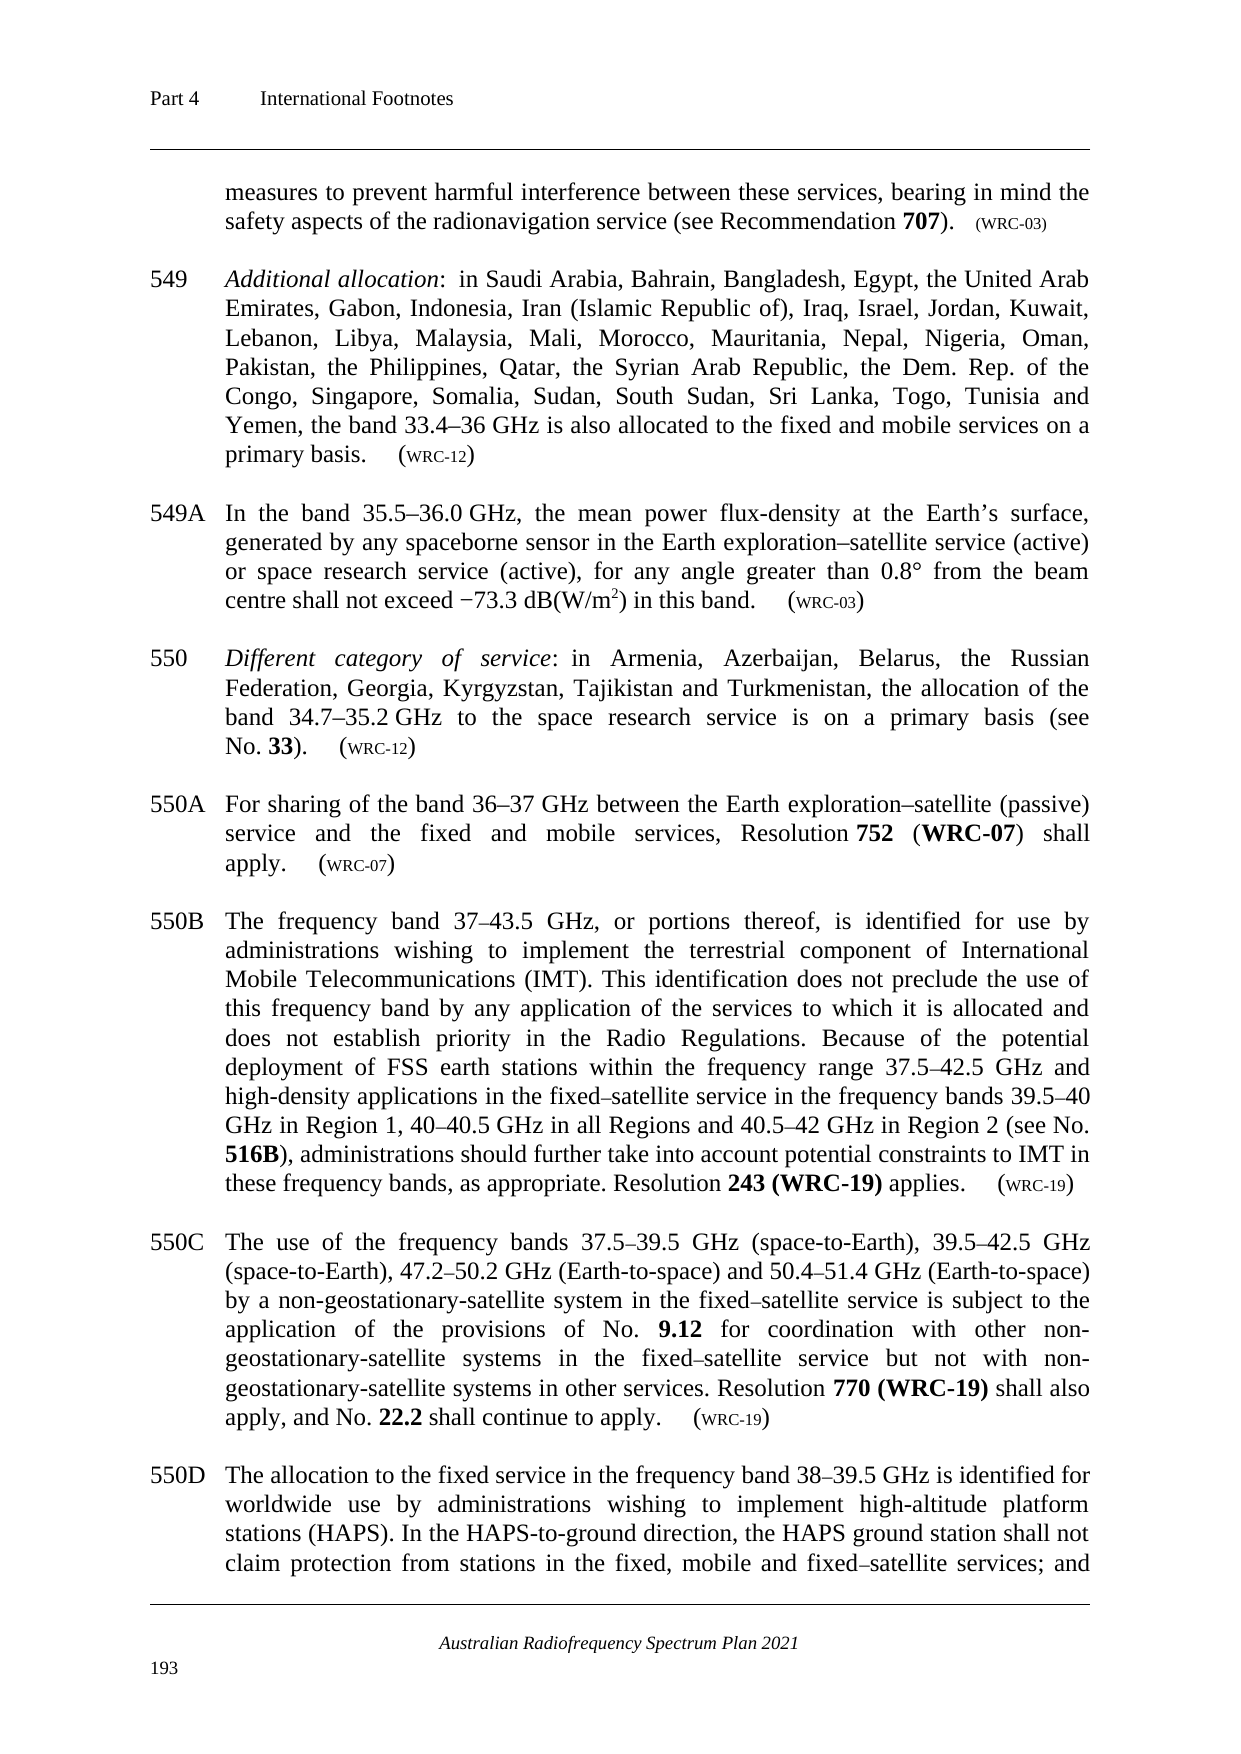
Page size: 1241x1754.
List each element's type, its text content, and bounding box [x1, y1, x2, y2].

text 550C The use of the frequency bands 37.5–39.5 GHz (space-to-Earth), 39.5–42.5 GHz (space-to-Earth), 47.2–50.2 GHz (Earth-to-space) and 50.4–51.4 GHz (Earth-to-space) by a non-geostationary-satellite system in the fixed–satellite service is subject to the application of the provisions of No. 9.12 for coordination with other non-geostationary-satellite systems in the fixed–satellite service but not with non-geostationary-satellite systems in other services. Resolution 770 (WRC-19) shall also apply, and No. 22.2 shall continue to apply. (WRC-19) [150, 1227, 1090, 1431]
text 550A For sharing of the band 36–37 GHz between the Earth exploration–satellite (passive) service and the fixed and mobile services, Resolution 752 (WRC-07) shall apply. (WRC-07) [150, 789, 1090, 877]
text 550 Different category of service: in Armenia, Azerbaijan, Belarus, the Russian Federation, Georgia, Kyrgyzstan, Tajikistan and Turkmenistan, the allocation of the band 34.7–35.2 GHz to the space research service is on a primary basis (see No. 33). (WRC-12) [150, 643, 1090, 760]
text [150, 177, 1090, 235]
text 549A In the band 35.5–36.0 GHz, the mean power flux-density at the Earth’s surface, generated by any spaceborne sensor in the Earth exploration–satellite service (active) or space research service (active), for any angle greater than 0.8° from the beam centre shall not exceed −73.3 dB(W/m2) in this band. (WRC-03) [150, 498, 1090, 614]
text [150, 1460, 1090, 1577]
text 549 Additional allocation: in Saudi Arabia, Bahrain, Bangladesh, Egypt, the United Arab Emirates, Gabon, Indonesia, Iran (Islamic Republic of), Iraq, Israel, Jordan, Kuwait, Lebanon, Libya, Malaysia, Mali, Morocco, Mauritania, Nepal, Nigeria, Oman, Pakistan, the Philippines, Qatar, the Syrian Arab Republic, the Dem. Rep. of the Congo, Singapore, Somalia, Sudan, South Sudan, Sri Lanka, Togo, Tunisia and Yemen, the band 33.4–36 GHz is also allocated to the fixed and mobile services on a primary basis. (WRC-12) [150, 264, 1090, 468]
text 550B The frequency band 37–43.5 GHz, or portions thereof, is identified for use by administrations wishing to implement the terrestrial component of International Mobile Telecommunications (IMT). This identification does not preclude the use of this frequency band by any application of the services to which it is allocated and does not establish priority in the Radio Regulations. Because of the potential deployment of FSS earth stations within the frequency range 37.5–42.5 GHz and high-density applications in the fixed–satellite service in the frequency bands 39.5–40 GHz in Region 1, 40–40.5 GHz in all Regions and 40.5–42 GHz in Region 2 (see No. 516B), administrations should further take into account potential constraints to IMT in these frequency bands, as appropriate. Resolution 243 (WRC-19) applies. (WRC-19) [150, 906, 1090, 1198]
